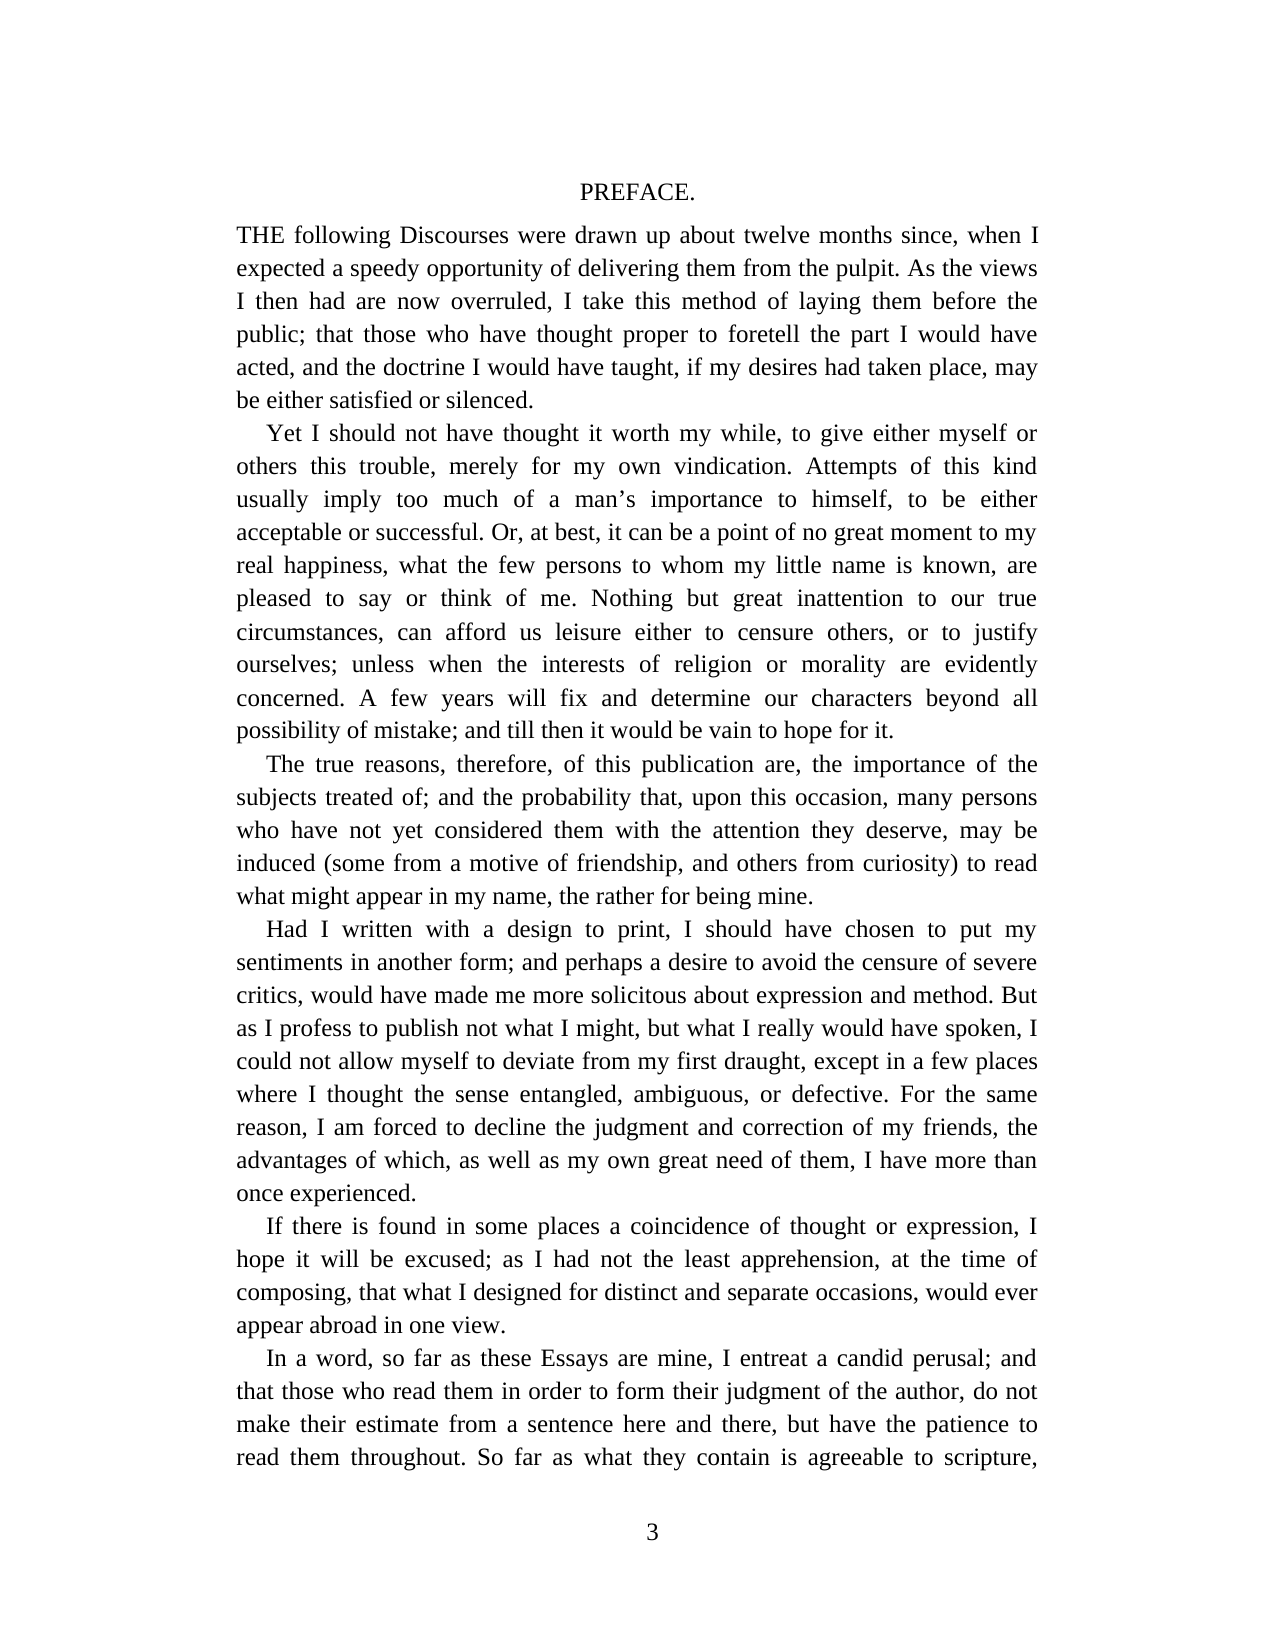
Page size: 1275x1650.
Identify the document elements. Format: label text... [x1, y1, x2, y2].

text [236, 1343, 1039, 1471]
text The true reasons, therefore, of this publication are, the importance of the subjects treated of; and the probability that, upon this occasion, many persons who have not yet considered them with the attention they deserve, may be induced (some from a motive of friendship, and others from curiosity) to read what might appear in my name, the rather for being mine. [236, 749, 1039, 909]
text If there is found in some places a coincidence of thought or expression, I hope it will be excused; as I had not the least apprehension, at the time of composing, that what I designed for distinct and separate occasions, would ever appear abroad in one view. [236, 1211, 1039, 1339]
text Yet I should not have thought it worth my while, to give either myself or others this trouble, merely for my own vindication. Attempts of this kind usually imply too much of a man’s importance to himself, to be either acceptable or successful. Or, at best, it can be a point of no great moment to my real happiness, what the few persons to whom my little name is known, are pleased to say or think of me. Nothing but great inattention to our true circumstances, can afford us leisure either to censure others, or to justify ourselves; unless when the interests of religion or morality are evidently concerned. A few years will fix and determine our characters beyond all possibility of mistake; and till then it would be vain to hope for it. [236, 418, 1039, 744]
text PREFACE. [236, 177, 1039, 206]
text THE following Discourses were drawn up about twelve months since, when I expected a speedy opportunity of delivering them from the pulpit. As the views I then had are now overruled, I take this method of laying them before the public; that those who have thought proper to foretell the part I would have acted, and the doctrine I would have taught, if my desires had taken place, may be either satisfied or silenced. [236, 220, 1039, 414]
text Had I written with a design to print, I should have chosen to put my sentiments in another form; and perhaps a desire to avoid the censure of severe critics, would have made me more solicitous about expression and method. But as I profess to publish not what I might, but what I really would have spoken, I could not allow myself to deviate from my first draught, except in a few places where I thought the sense entangled, ambiguous, or defective. For the same reason, I am forced to decline the judgment and correction of my friends, the advantages of which, as well as my own great need of them, I have more than once experienced. [236, 914, 1039, 1207]
